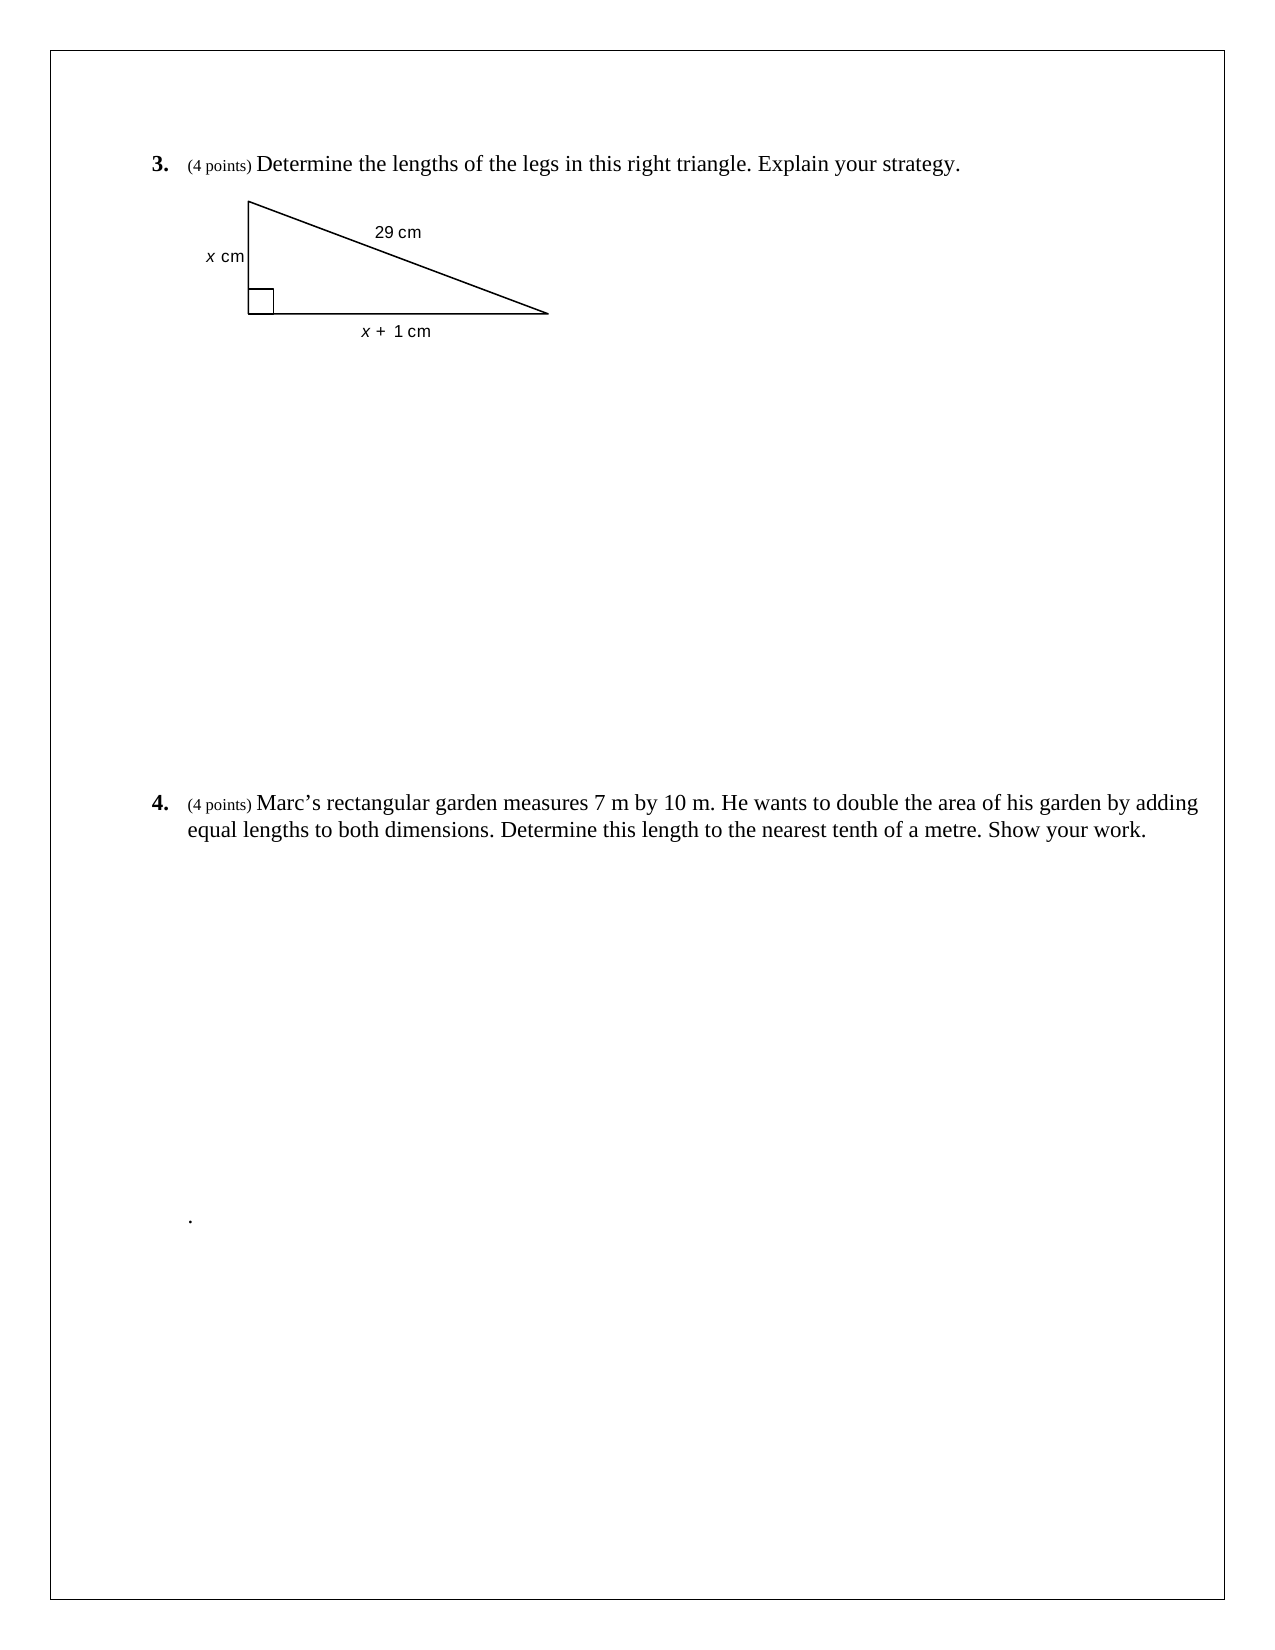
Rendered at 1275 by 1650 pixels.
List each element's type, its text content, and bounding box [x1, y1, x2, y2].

text . [187, 1202, 1200, 1229]
text 4. (4 points) Marc’s rectangular garden measures 7 m by 10 m. He wants to double the area of his garden by adding equal lengths to both dimensions. Determine this length to the nearest tenth of a metre. Show your work. [75, 789, 1200, 842]
text 3. (4 points) Determine the lengths of the legs in this right triangle. Explain your strategy. [75, 150, 1200, 176]
